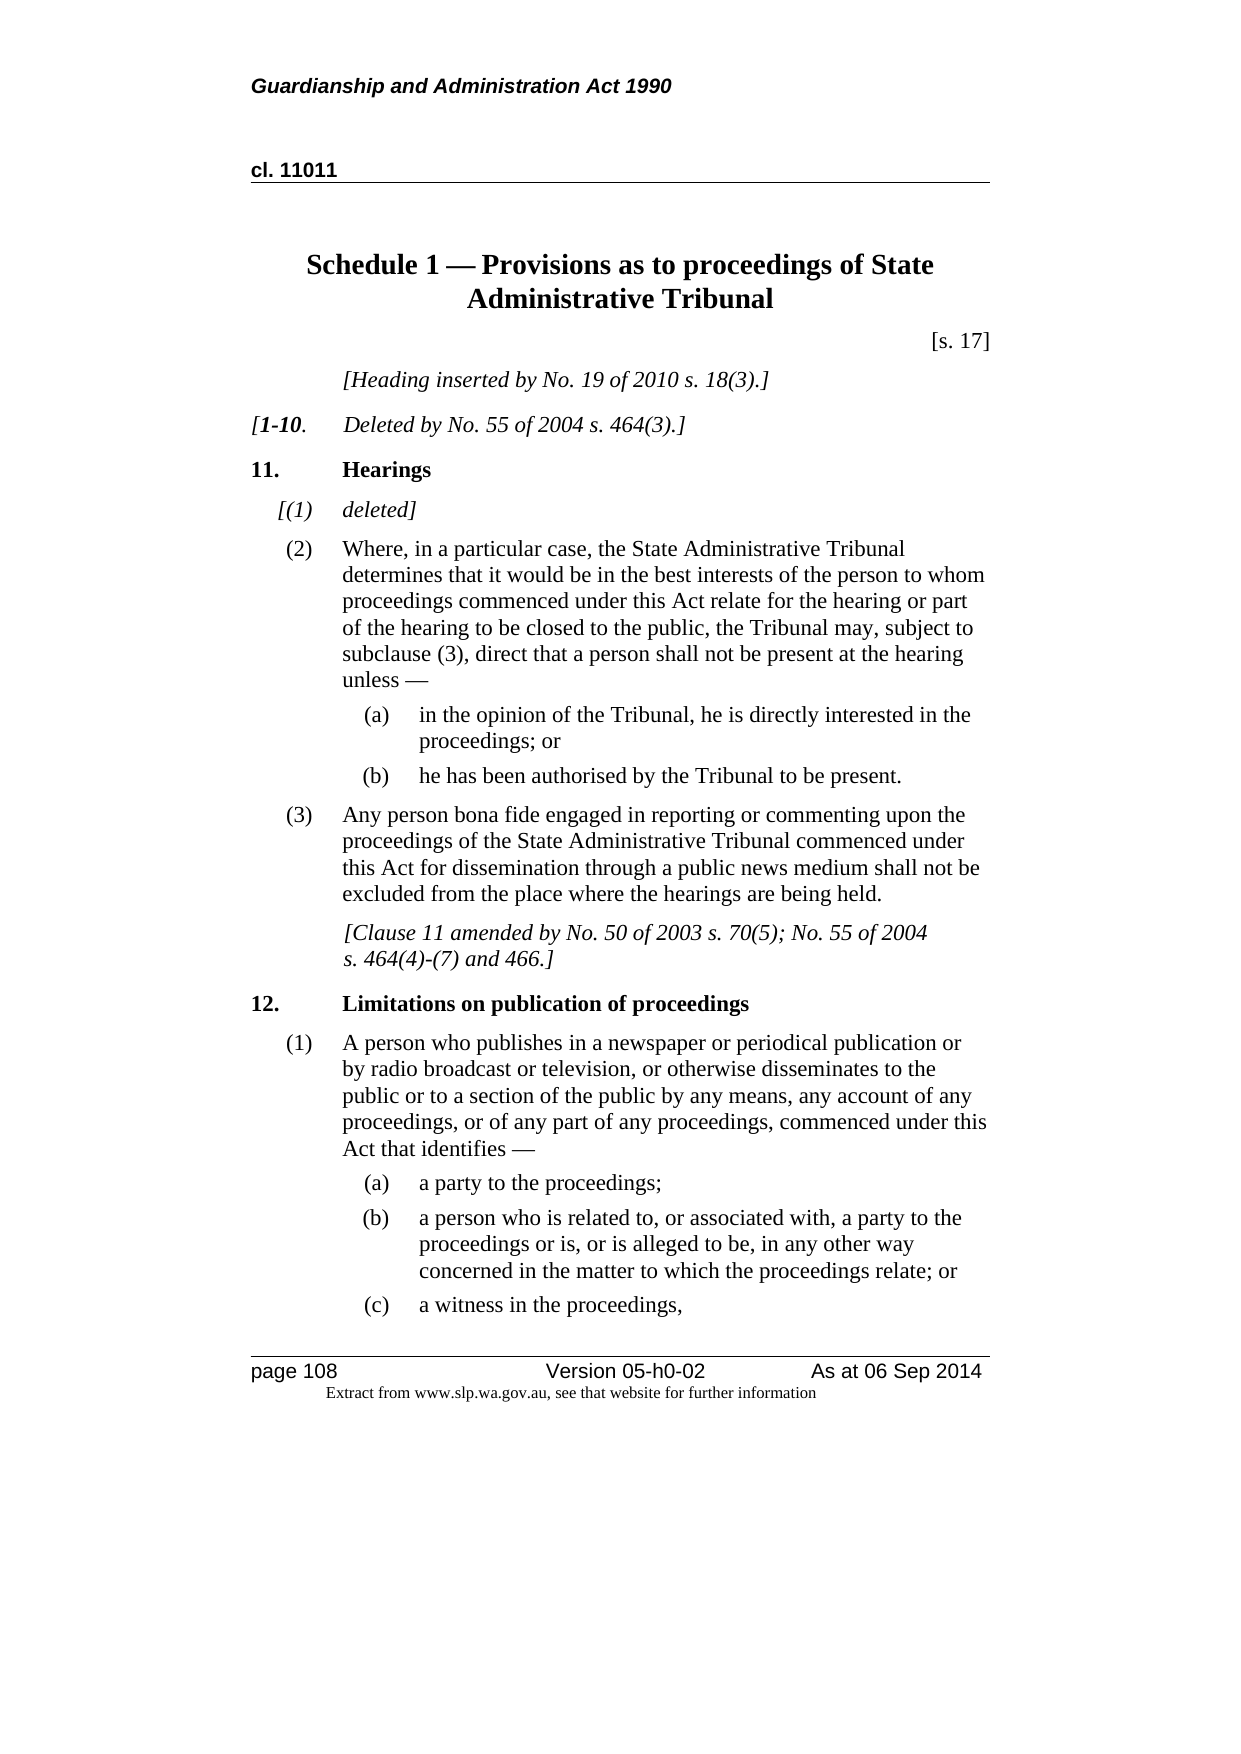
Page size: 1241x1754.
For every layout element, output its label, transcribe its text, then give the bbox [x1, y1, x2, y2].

subtitle Schedule 1 — Provisions as to proceedings of State Administrative Tribunal [251, 247, 990, 314]
text [(1) deleted] [251, 495, 990, 522]
text (1) A person who publishes in a newspaper or periodical publication or by radio broadcast or television, or otherwise disseminates to the public or to a section of the public by any means, any account of any proceedings, or of any part of any proceedings, commenced under this Act that identifies — [251, 1029, 990, 1161]
subtitle [Heading inserted by No. 19 of 2010 s. 18(3).] [251, 366, 990, 392]
text (b) a person who is related to, or associated with, a party to the proceedings or is, or is alleged to be, in any other way concerned in the matter to which the proceedings relate; or [251, 1204, 990, 1283]
text [1-10. Deleted by No. 55 of 2004 s. 464(3).] [251, 411, 990, 437]
text [s. 17] [251, 327, 990, 353]
text [Clause 11 amended by No. 50 of 2003 s. 70(5); No. 55 of 2004 s. 464(4)-(7) and 466.] [251, 919, 990, 972]
text (3) Any person bona fide engaged in reporting or commenting upon the proceedings of the State Administrative Tribunal commenced under this Act for dissemination through a public news medium shall not be excluded from the place where the hearings are being held. [251, 801, 990, 906]
subtitle 12. Limitations on publication of proceedings [251, 990, 990, 1017]
subtitle 11. Hearings [251, 456, 990, 482]
text (b) he has been authorised by the Tribunal to be present. [251, 762, 990, 788]
text (a) a party to the proceedings; [251, 1169, 990, 1196]
text (2) Where, in a particular case, the State Administrative Tribunal determines that it would be in the best interests of the person to whom proceedings commenced under this Act relate for the hearing or part of the hearing to be closed to the public, the Tribunal may, subject to subclause (3), direct that a person shall not be present at the hearing unless — [251, 534, 990, 693]
text (c) a witness in the proceedings, [251, 1291, 990, 1318]
text (a) in the opinion of the Tribunal, he is directly interested in the proceedings; or [251, 701, 990, 754]
